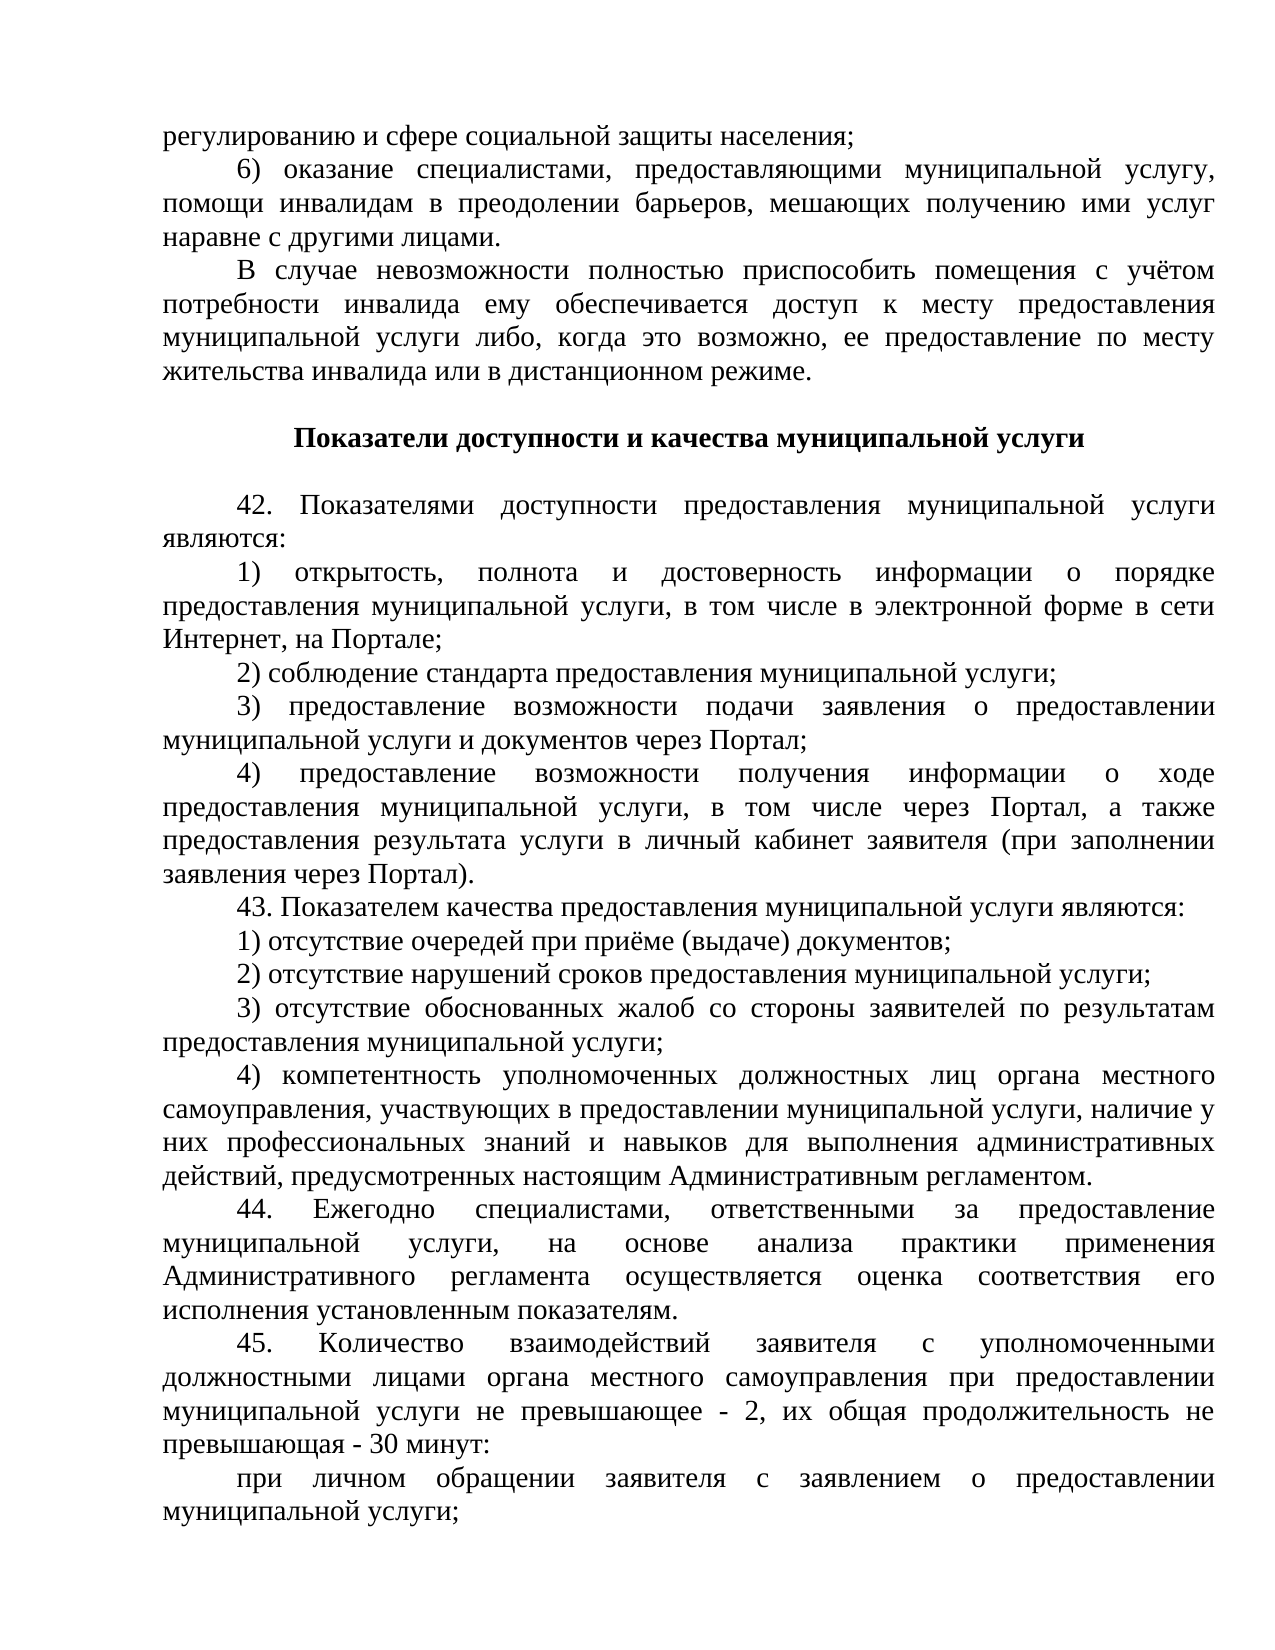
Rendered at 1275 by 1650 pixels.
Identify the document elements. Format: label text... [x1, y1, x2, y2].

text 42. Показателями доступности предоставления муниципальной услуги являются: [162, 487, 1216, 554]
text 45. Количество взаимодействий заявителя с уполномоченными должностными лицами органа местного самоуправления при предоставлении муниципальной услуги не превышающее - 2, их общая продолжительность не превышающая - 30 минут: [162, 1326, 1216, 1460]
text 3) отсутствие обоснованных жалоб со стороны заявителей по результатам предоставления муниципальной услуги; [162, 990, 1216, 1057]
text 44. Ежегодно специалистами, ответственными за предоставление муниципальной услуги, на основе анализа практики применения Административного регламента осуществляется оценка соответствия его исполнения установленным показателям. [162, 1191, 1216, 1326]
text 4) компетентность уполномоченных должностных лиц органа местного самоуправления, участвующих в предоставлении муниципальной услуги, наличие у них профессиональных знаний и навыков для выполнения административных действий, предусмотренных настоящим Административным регламентом. [162, 1057, 1216, 1191]
text 2) соблюдение стандарта предоставления муниципальной услуги; [162, 655, 1216, 688]
text Показатели доступности и качества муниципальной услуги [162, 420, 1216, 453]
text 1) открытость, полнота и достоверность информации о порядке предоставления муниципальной услуги, в том числе в электронной форме в сети Интернет, на Портале; [162, 554, 1216, 655]
text при личном обращении заявителя с заявлением о предоставлении муниципальной услуги; [162, 1460, 1216, 1527]
text 6) оказание специалистами, предоставляющими муниципальной услугу, помощи инвалидам в преодолении барьеров, мешающих получению ими услуг наравне с другими лицами. [162, 152, 1216, 252]
text 2) отсутствие нарушений сроков предоставления муниципальной услуги; [162, 957, 1216, 990]
text 43. Показателем качества предоставления муниципальной услуги являются: [162, 889, 1216, 923]
text 1) отсутствие очередей при приёме (выдаче) документов; [162, 923, 1216, 957]
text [162, 118, 1216, 152]
text В случае невозможности полностью приспособить помещения с учётом потребности инвалида ему обеспечивается доступ к месту предоставления муниципальной услуги либо, когда это возможно, ее предоставление по месту жительства инвалида или в дистанционном режиме. [162, 252, 1216, 386]
text 3) предоставление возможности подачи заявления о предоставлении муниципальной услуги и документов через Портал; [162, 688, 1216, 755]
text 4) предоставление возможности получения информации о ходе предоставления муниципальной услуги, в том числе через Портал, а также предоставления результата услуги в личный кабинет заявителя (при заполнении заявления через Портал). [162, 755, 1216, 889]
